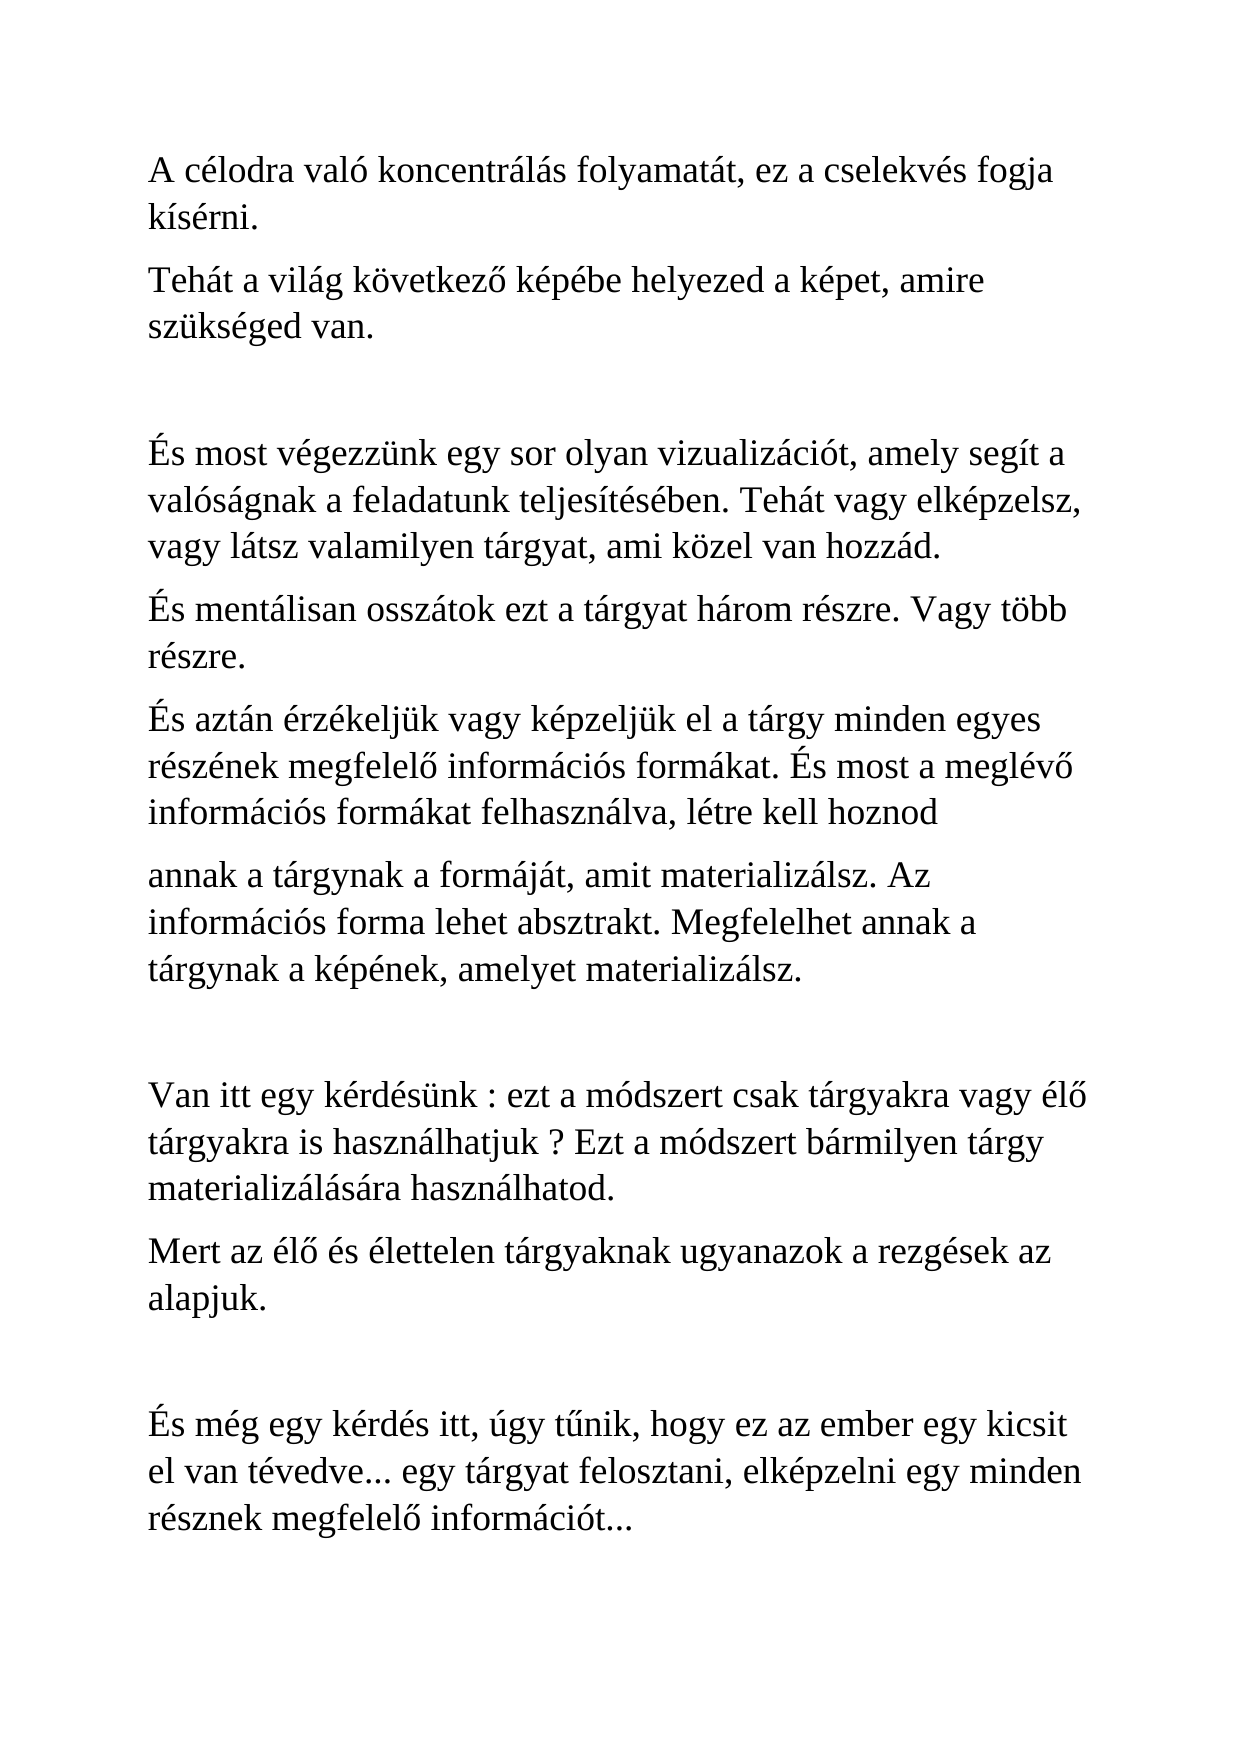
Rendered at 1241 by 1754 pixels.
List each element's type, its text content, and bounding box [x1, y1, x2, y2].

text És aztán érzékeljük vagy képzeljük el a tárgy minden egyes részének megfelelő információs formákat. És most a meglévő információs formákat felhasználva, létre kell hoznod [148, 697, 1093, 833]
text És mentálisan osszátok ezt a tárgyat három részre. Vagy több részre. [148, 587, 1093, 676]
text annak a tárgynak a formáját, amit materializálsz. Az információs forma lehet absztrakt. Megfelelhet annak a tárgynak a képének, amelyet materializálsz. [148, 853, 1093, 989]
text És most végezzünk egy sor olyan vizualizációt, amely segít a valóságnak a feladatunk teljesítésében. Tehát vagy elképzelsz, vagy látsz valamilyen tárgyat, ami közel van hozzád. [148, 430, 1093, 567]
text Van itt egy kérdésünk : ezt a módszert csak tárgyakra vagy élő tárgyakra is használhatjuk ? Ezt a módszert bármilyen tárgy materializálására használhatod. [148, 1072, 1093, 1209]
text Mert az élő és élettelen tárgyaknak ugyanazok a rezgések az alapjuk. [148, 1229, 1093, 1318]
text A célodra való koncentrálás folyamatát, ez a cselekvés fogja kísérni. [148, 148, 1093, 237]
text Tehát a világ következő képébe helyezed a képet, amire szükséged van. [148, 257, 1093, 347]
text És még egy kérdés itt, úgy tűnik, hogy ez az ember egy kicsit el van tévedve... egy tárgyat felosztani, elképzelni egy minden résznek megfelelő információt... [148, 1402, 1093, 1538]
